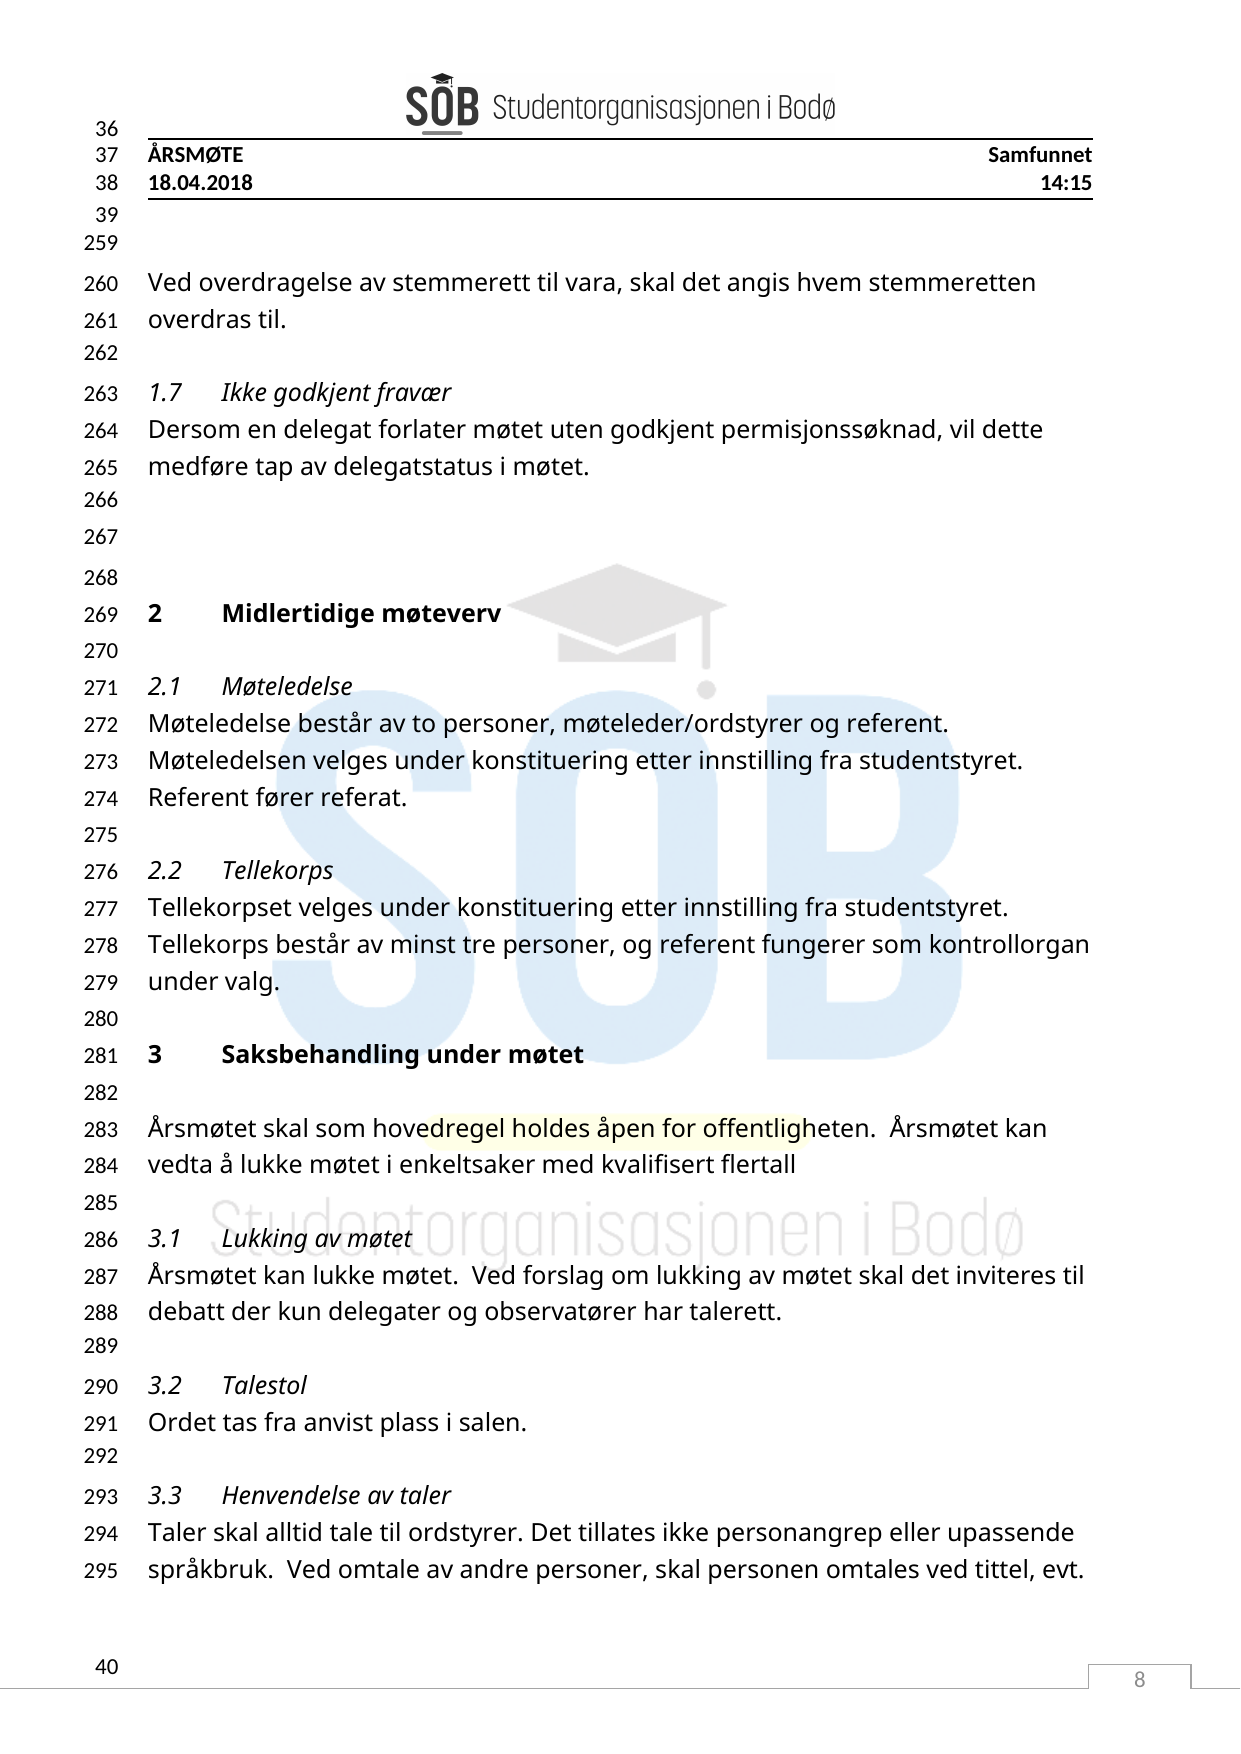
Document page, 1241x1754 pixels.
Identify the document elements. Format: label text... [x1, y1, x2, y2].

text Tellekorpset velges under konstituering etter innstilling fra studentstyret. Tellekorps består av minst tre personer, og referent fungerer som kontrollorgan under valg. [148, 889, 1093, 997]
text 3.3 Henvendelse av taler [148, 1478, 1093, 1512]
text 2.1 Møteledelse [148, 669, 1093, 703]
text Møteledelse består av to personer, møteleder/ordstyrer og referent. Møteledelsen velges under konstituering etter innstilling fra studentstyret. Referent fører referat. [148, 706, 1093, 813]
text 3.2 Talestol [148, 1368, 1093, 1402]
text Dersom en delegat forlater møtet uten godkjent permisjonssøknad, vil dette medføre tap av delegatstatus i møtet. [148, 412, 1093, 482]
text 2 Midlertidige møteverv [148, 595, 1093, 629]
text Årsmøtet kan lukke møtet. Ved forslag om lukking av møtet skal det inviteres til debatt der kun delegater og observatører har talerett. [148, 1257, 1093, 1328]
picture [406, 73, 835, 135]
text Ved overdragelse av stemmerett til vara, skal det angis hvem stemmeretten overdras til. [148, 264, 1093, 335]
text Ordet tas fra anvist plass i salen. [148, 1404, 1093, 1438]
text 3 Saksbehandling under møtet [148, 1037, 1093, 1071]
text Årsmøtet skal som hovedregel holdes åpen for offentligheten. Årsmøtet kan vedta å lukke møtet i enkeltsaker med kvalifisert flertall [148, 1110, 1093, 1181]
text 1.7 Ikke godkjent fravær [148, 375, 1093, 409]
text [148, 1515, 1093, 1586]
text 2.2 Tellekorps [148, 853, 1093, 887]
text 3.1 Lukking av møtet [148, 1221, 1093, 1254]
